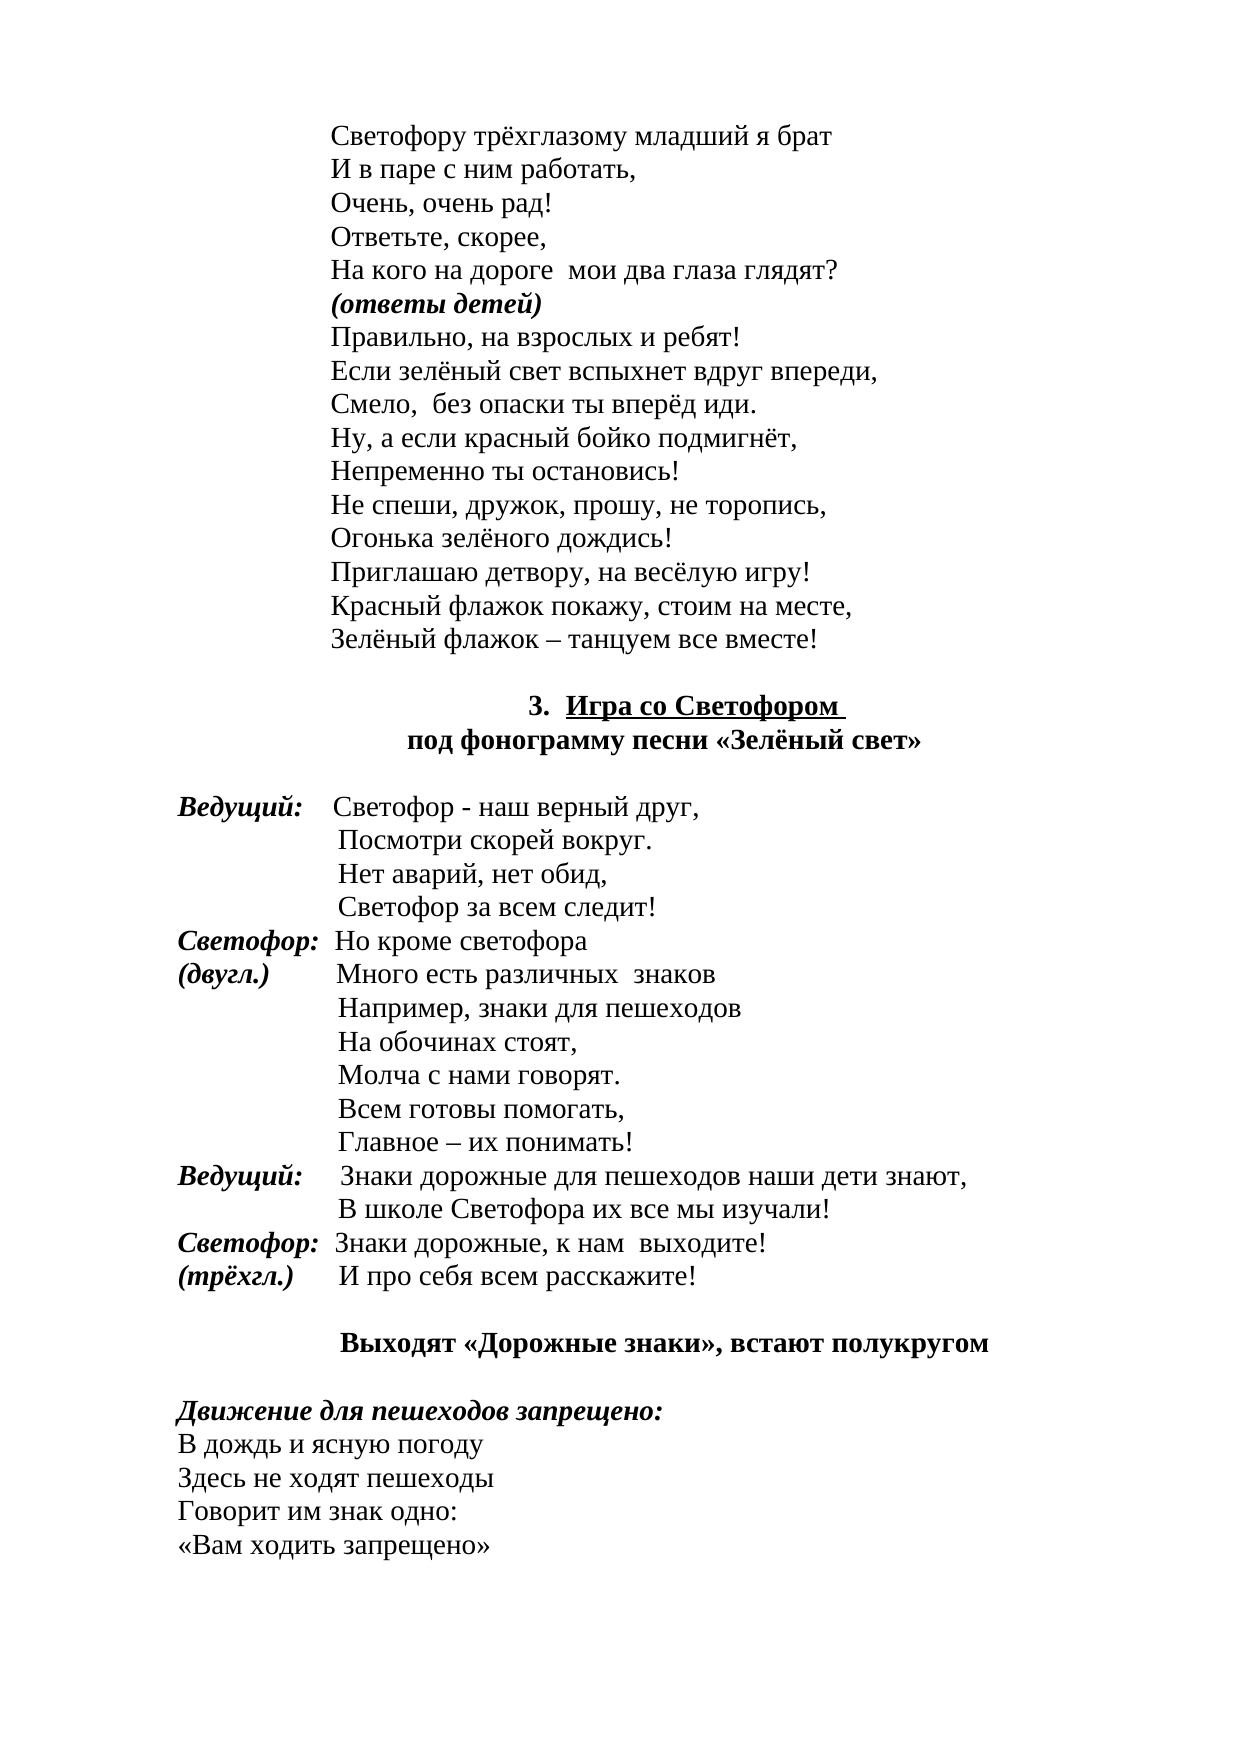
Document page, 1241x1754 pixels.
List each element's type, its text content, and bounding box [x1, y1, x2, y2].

text Движение для пешеходов запрещено: [177, 1393, 1152, 1426]
text Всем готовы помогать, [177, 1091, 1152, 1124]
text На кого на дороге мои два глаза глядят? [177, 252, 1152, 286]
text И в паре с ним работать, [177, 152, 1152, 185]
list Игра со Светофором [215, 688, 1152, 722]
text Если зелёный свет вспыхнет вдруг впереди,+ [177, 353, 1152, 386]
text Не спеши, дружок, прошу, не торопись, [177, 487, 1152, 521]
text Красный флажок покажу, стоим на месте, [177, 588, 1152, 621]
text Ну, а если красный бойко подмигнёт,+ [177, 420, 1152, 453]
text На обочинах стоят, [177, 1024, 1152, 1057]
text Ведущий: Светофор - наш верный друг, [177, 789, 1152, 822]
text Говорит им знак одно: [177, 1493, 1152, 1527]
text Приглашаю детвору, на весёлую игру! [177, 554, 1152, 588]
text Светофор: Но кроме светофора [177, 923, 1152, 957]
text Правильно, на взрослых и ребят! [177, 319, 1152, 353]
text Например, знаки для пешеходов [177, 990, 1152, 1024]
text Светофор: Знаки дорожные, к нам выходите! [177, 1225, 1152, 1258]
text В дождь и ясную погоду [177, 1426, 1152, 1460]
text Светофору трёхглазому младший я брат [177, 118, 1152, 152]
text Зелёный флажок – танцуем все вместе! [177, 621, 1152, 655]
text Светофор за всем следит! [177, 889, 1152, 923]
text под фонограмму песни «Зелёный свет» [177, 722, 1152, 755]
text «Вам ходить запрещено» [177, 1527, 1152, 1560]
text Ведущий: Знаки дорожные для пешеходов наши дети знают, [177, 1158, 1152, 1191]
text Главное – их понимать! [177, 1124, 1152, 1158]
text Непременно ты остановись! [177, 453, 1152, 487]
text Посмотри скорей вокруг. [177, 822, 1152, 856]
text Здесь не ходят пешеходы [177, 1460, 1152, 1493]
text (двугл.) Много есть различных знаков [177, 957, 1152, 990]
text (ответы детей) [177, 286, 1152, 319]
text Молча с нами говорят. [177, 1057, 1152, 1091]
text (трёхгл.) И про себя всем расскажите! [177, 1258, 1152, 1292]
text Выходят «Дорожные знаки», встают полукругом [177, 1326, 1152, 1359]
text Огонька зелёного дождись! [177, 521, 1152, 554]
text Ответьте, скорее, [177, 219, 1152, 252]
text Смело, без опаски ты вперёд иди.+ [177, 386, 1152, 420]
text В школе Светофора их все мы изучали! [177, 1191, 1152, 1225]
text Очень, очень рад! [177, 185, 1152, 219]
text Нет аварий, нет обид, [177, 856, 1152, 889]
